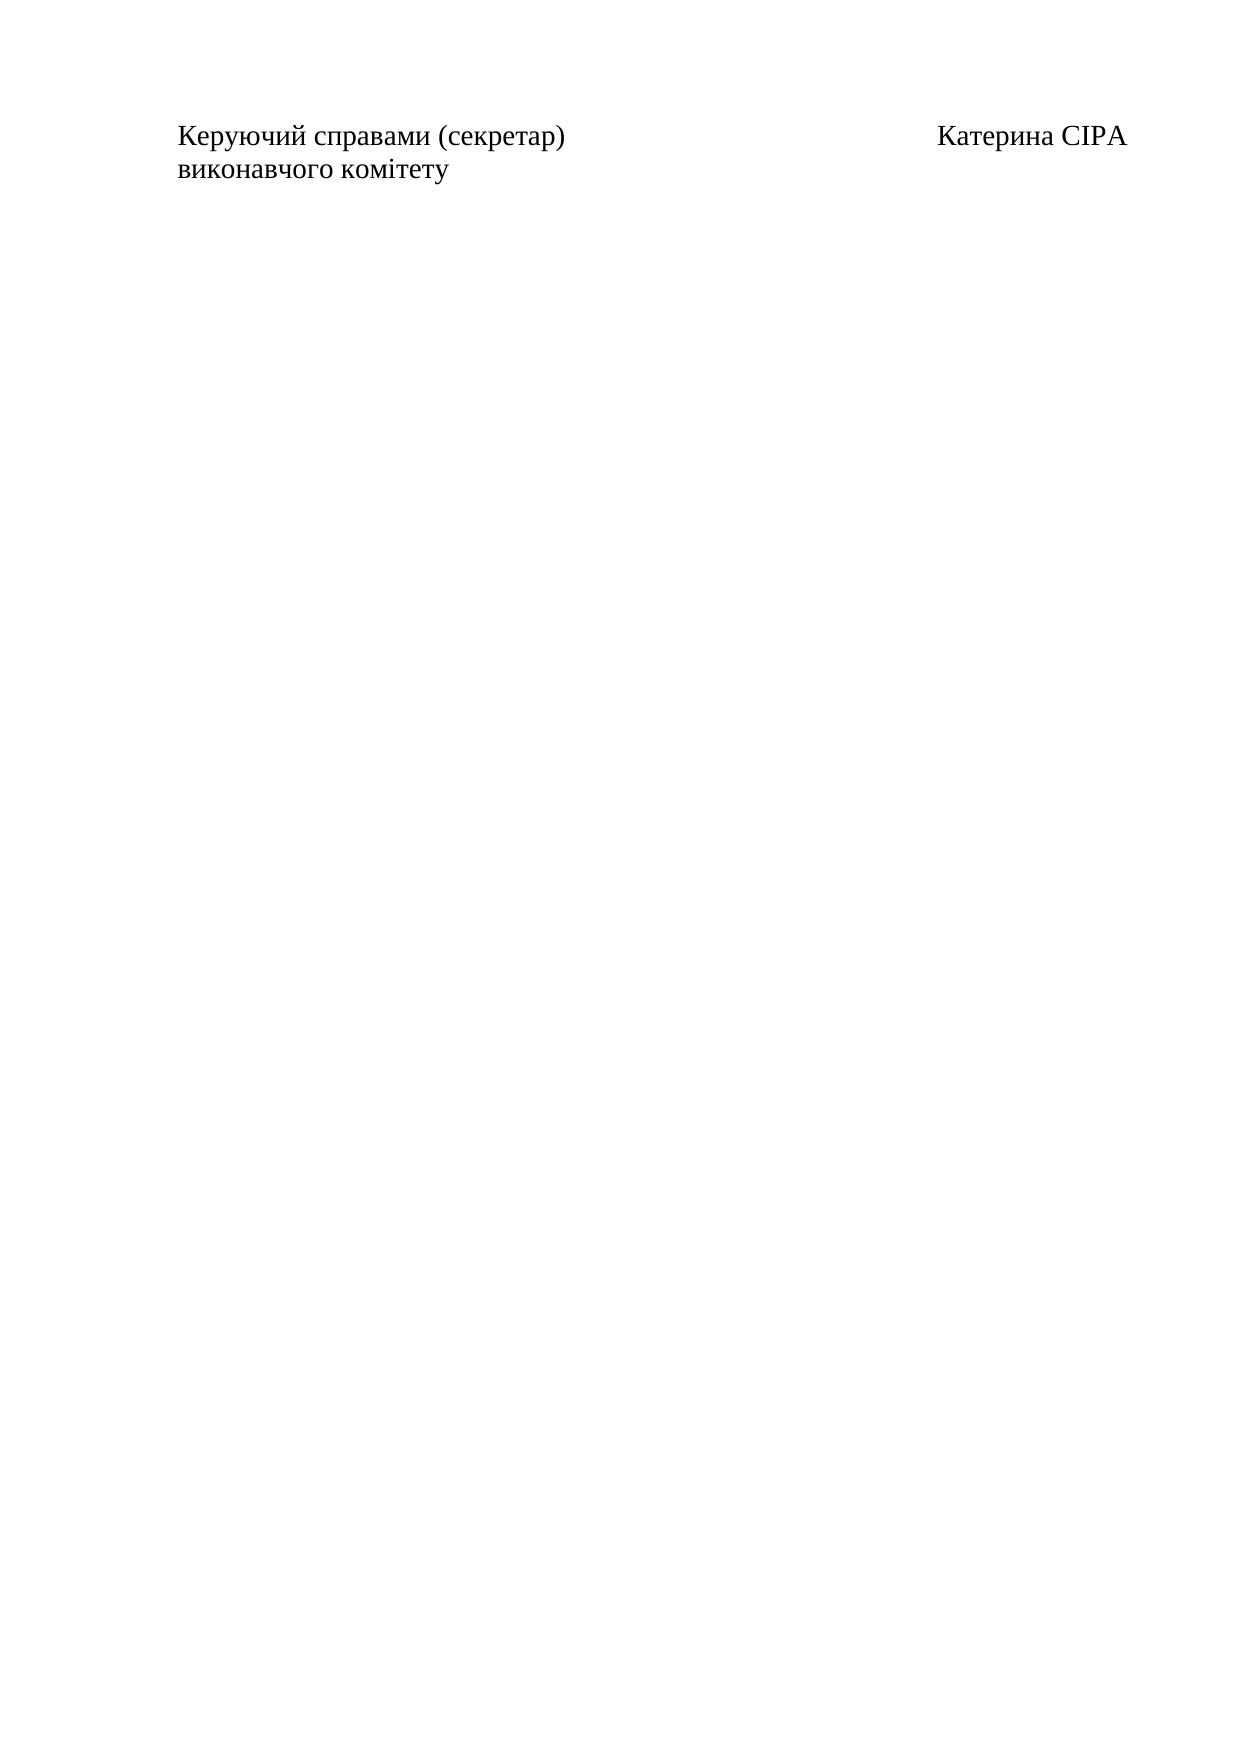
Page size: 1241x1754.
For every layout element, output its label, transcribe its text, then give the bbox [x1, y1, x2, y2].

text виконавчого комітету [177, 152, 1152, 185]
text Керуючий справами (секретар) Катерина СІРА [177, 118, 1152, 152]
